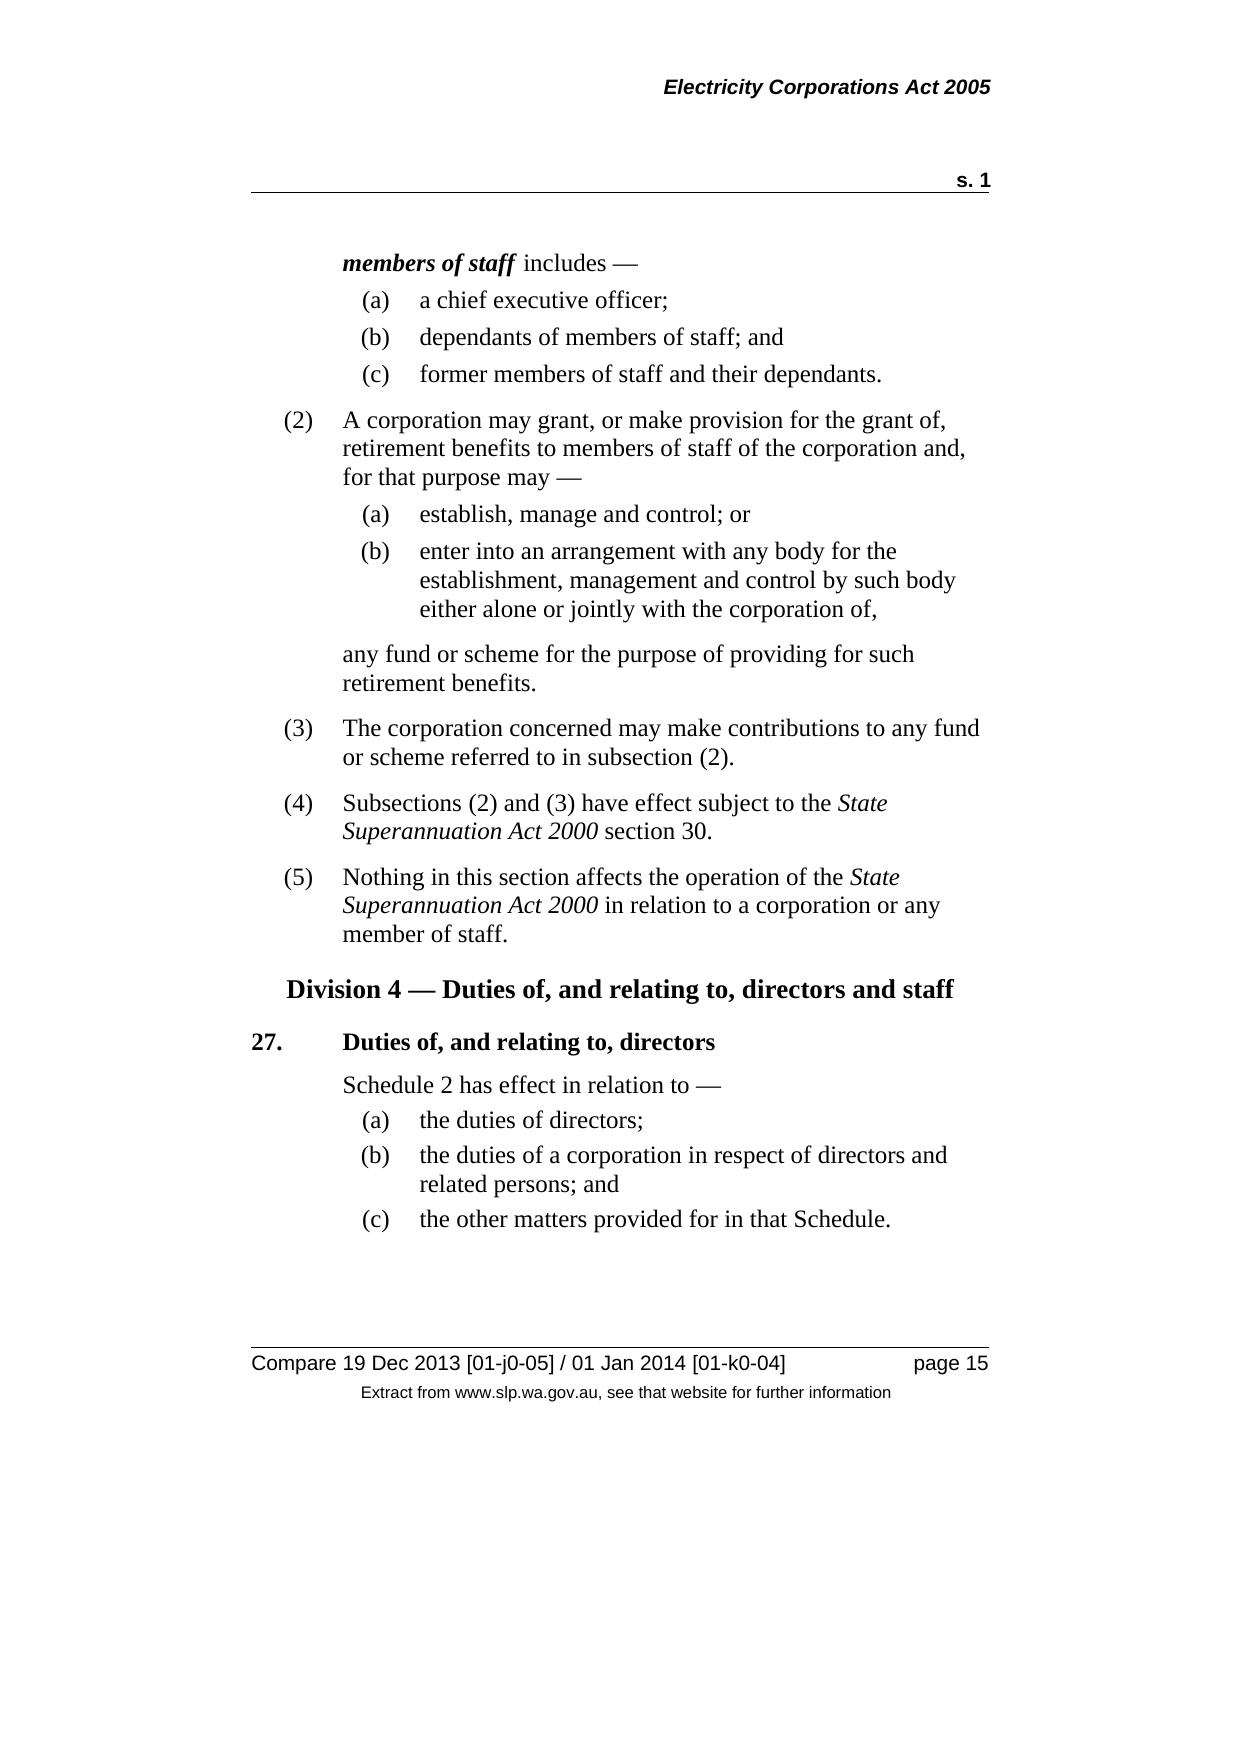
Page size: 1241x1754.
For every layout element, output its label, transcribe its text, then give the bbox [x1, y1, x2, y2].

text (b) enter into an arrangement with any body for the establishment, management and control by such body either alone or jointly with the corporation of, [251, 536, 989, 623]
text (4) Subsections (2) and (3) have effect subject to the State Superannuation Act 2000 section 30. [251, 788, 989, 845]
text (a) establish, manage and control; or [251, 499, 989, 528]
text (c) former members of staff and their dependants. [251, 359, 989, 388]
text (3) The corporation concerned may make contributions to any fund or scheme referred to in subsection (2). [251, 713, 989, 771]
text (c) the other matters provided for in that Schedule. [251, 1204, 989, 1233]
text Schedule 2 has effect in relation to — [251, 1070, 989, 1099]
text (b) dependants of members of staff; and [251, 322, 989, 351]
subtitle Division 4 — Duties of, and relating to, directors and staff [251, 973, 989, 1004]
text (2) A corporation may grant, or make provision for the grant of, retirement benefits to members of staff of the corporation and, for that purpose may — [251, 405, 989, 491]
subtitle 27. Duties of, and relating to, directors [251, 1027, 989, 1056]
text (5) Nothing in this section affects the operation of the State Superannuation Act 2000 in relation to a corporation or any member of staff. [251, 862, 989, 948]
text (b) the duties of a corporation in respect of directors and related persons; and [251, 1140, 989, 1198]
text (a) a chief executive officer; [251, 285, 989, 314]
text any fund or scheme for the purpose of providing for such retirement benefits. [251, 639, 989, 697]
text (a) the duties of directors; [251, 1105, 989, 1134]
text members of staff includes — [251, 248, 989, 277]
